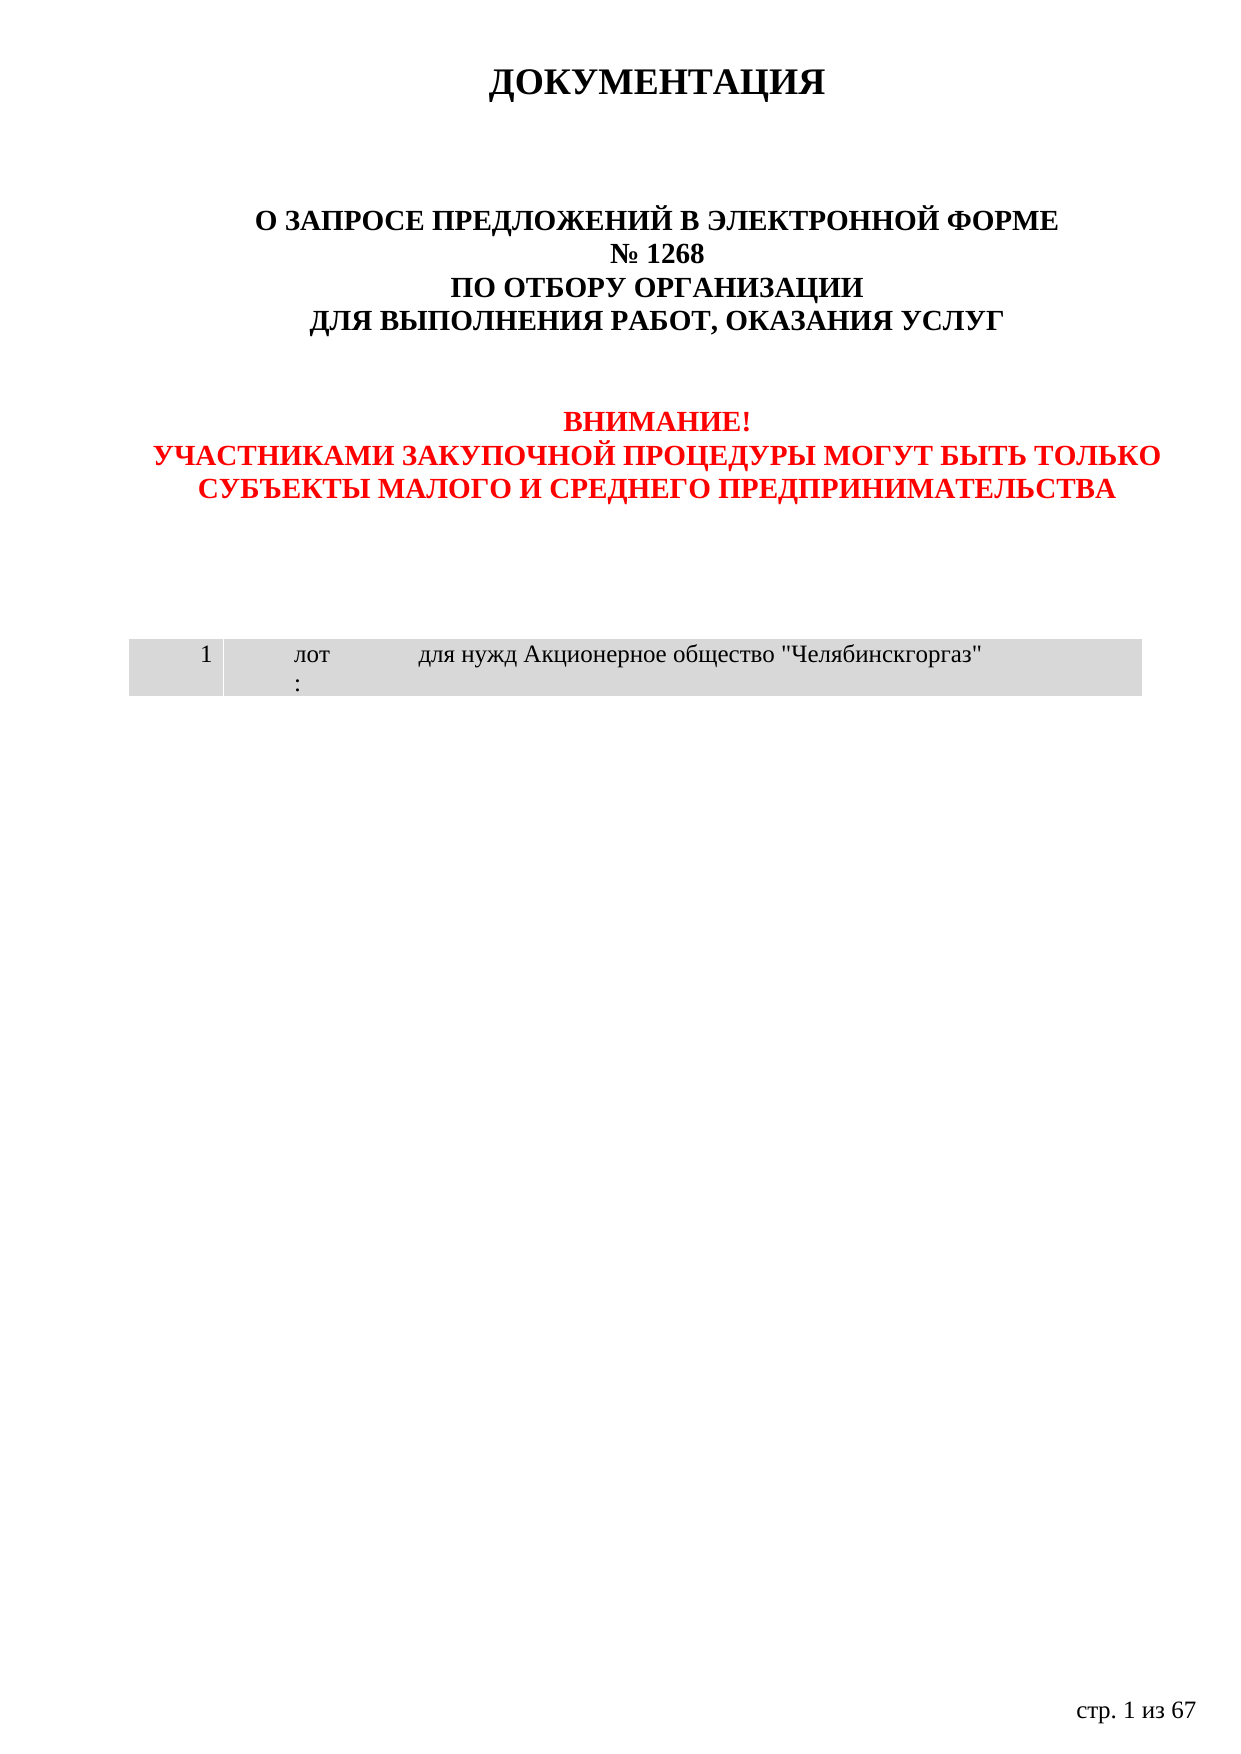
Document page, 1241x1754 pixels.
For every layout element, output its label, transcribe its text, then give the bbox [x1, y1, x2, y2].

text ДОКУМЕНТАЦИЯ [118, 59, 1196, 102]
text для ВЫПОЛНЕНИЯ РАБОТ, ОКАЗАНИЯ УСЛУГ [118, 303, 1196, 337]
text по отбору Организации [118, 270, 1196, 303]
text О ЗапросЕ предложений В ЭЛЕКТРОННОЙ ФОРМЕ [118, 203, 1196, 236]
text № 1268 [118, 236, 1196, 270]
text ВНИМАНИЕ! [118, 404, 1196, 438]
table_header лот: [224, 639, 348, 696]
table_header для нужд Акционерное общество "Челябинскгоргаз" [348, 639, 1142, 696]
table_header 1 [129, 639, 223, 696]
text УЧАСТНИКАМИ ЗАКУПОЧНОЙ ПРОЦЕДУРЫ МОГУТ БЫТЬ ТОЛЬКО СУБЪЕКТЫ МАЛОГО И СРЕДНЕГО ПРЕДПРИНИМАТЕЛЬСТВА [118, 438, 1196, 505]
